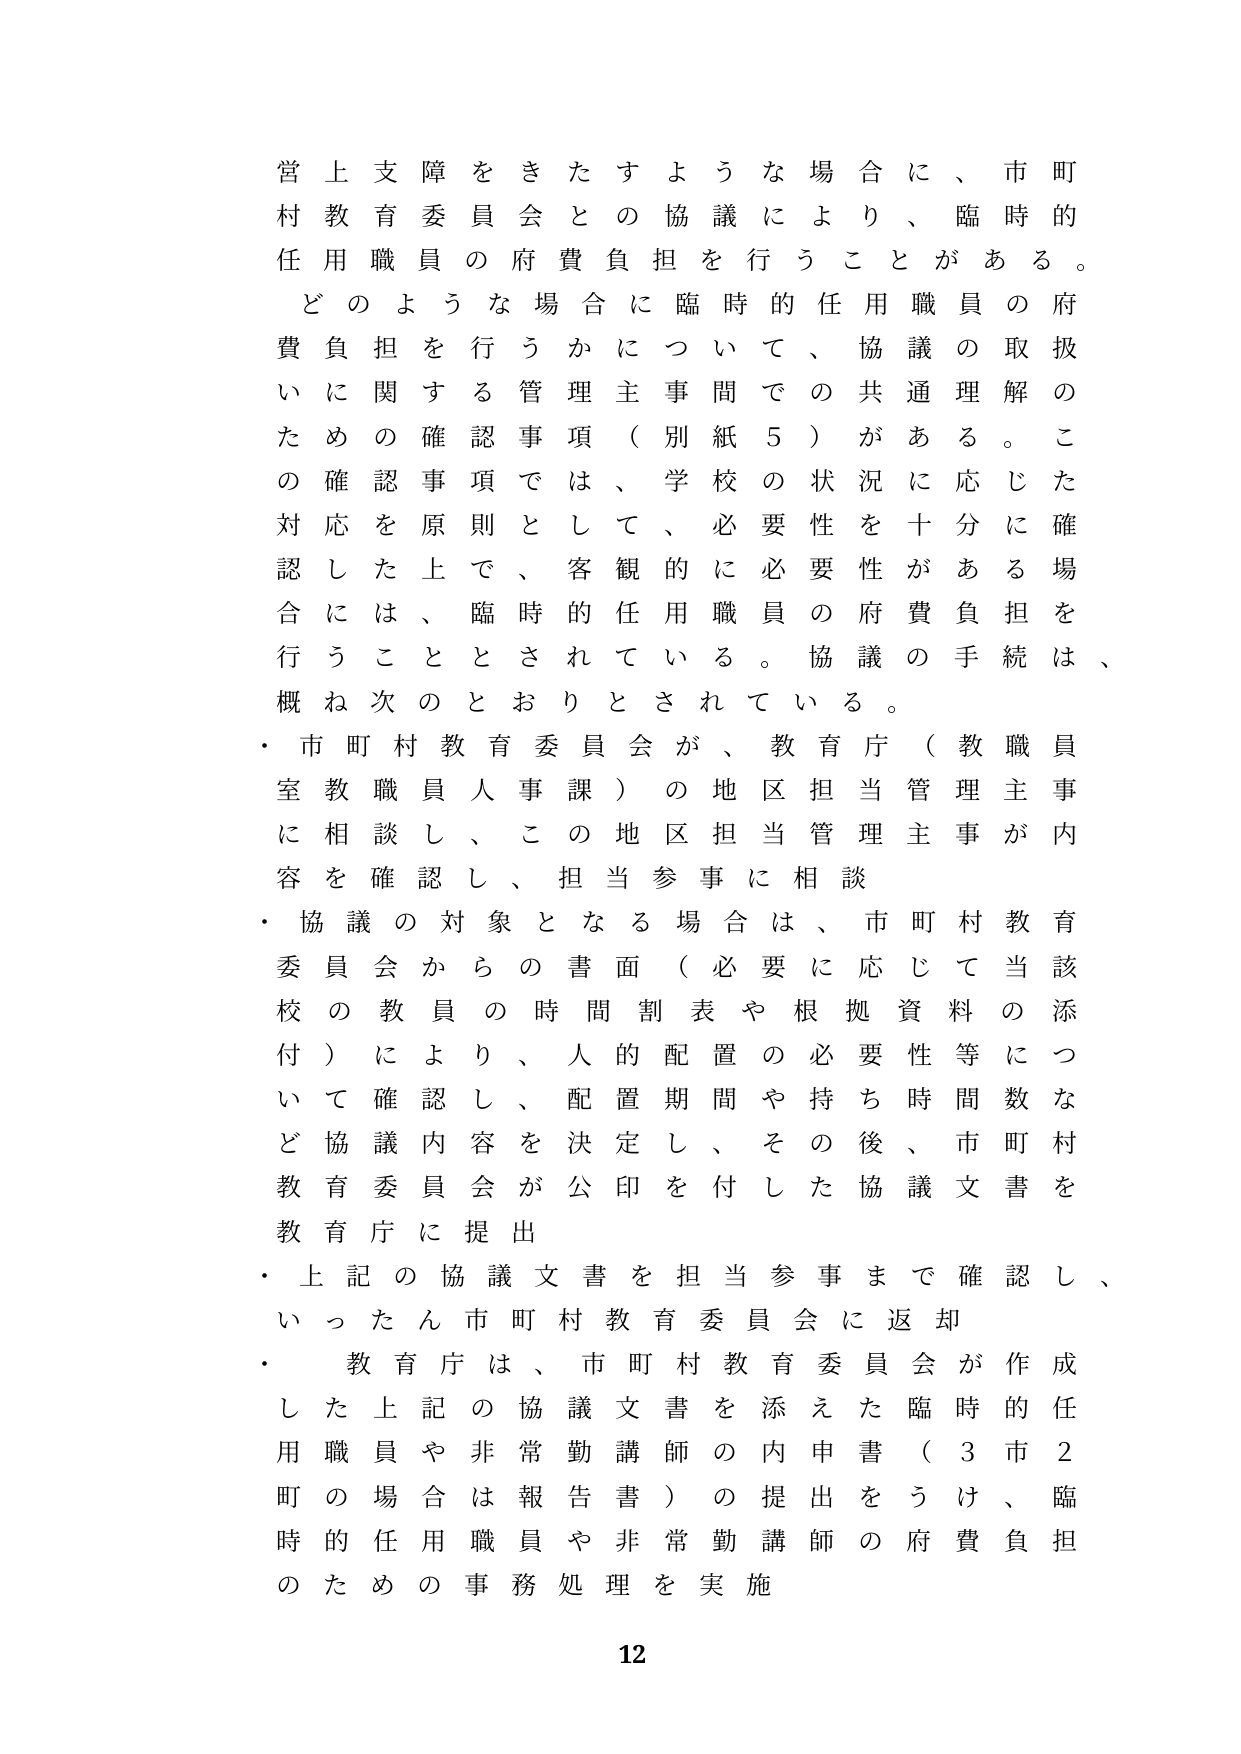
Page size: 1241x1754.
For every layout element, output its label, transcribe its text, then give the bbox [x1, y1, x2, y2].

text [252, 148, 1100, 281]
text ・協議の対象となる場合は、市町村教育委員会からの書面（必要に応じて当該校の教員の時間割表や根拠資料の添付）により、人的配置の必要性等について確認し、配置期間や持ち時間数など協議内容を決定し、その後、市町村教育委員会が公印を付した協議文書を教育庁に提出 [241, 899, 1100, 1252]
text ・上記の協議文書を担当参事まで確認し、いったん市町村教育委員会に返却 [241, 1252, 1100, 1341]
text ・ 教育庁は、市町村教育委員会が作成した上記の協議文書を添えた臨時的任用職員や非常勤講師の内申書（３市２町の場合は報告書）の提出をうけ、臨時的任用職員や非常勤講師の府費負担のための事務処理を実施 [241, 1341, 1100, 1606]
text どのような場合に臨時的任用職員の府費負担を行うかについて、協議の取扱いに関する管理主事間での共通理解のための確認事項（別紙５）がある。この確認事項では、学校の状況に応じた対応を原則として、必要性を十分に確認した上で、客観的に必要性がある場合には、臨時的任用職員の府費負担を行うこととされている。協議の手続は、概ね次のとおりとされている。 [252, 281, 1100, 722]
text ・市町村教育委員会が、教育庁（教職員室教職員人事課）の地区担当管理主事に相談し、この地区担当管理主事が内容を確認し、担当参事に相談 [241, 722, 1100, 899]
